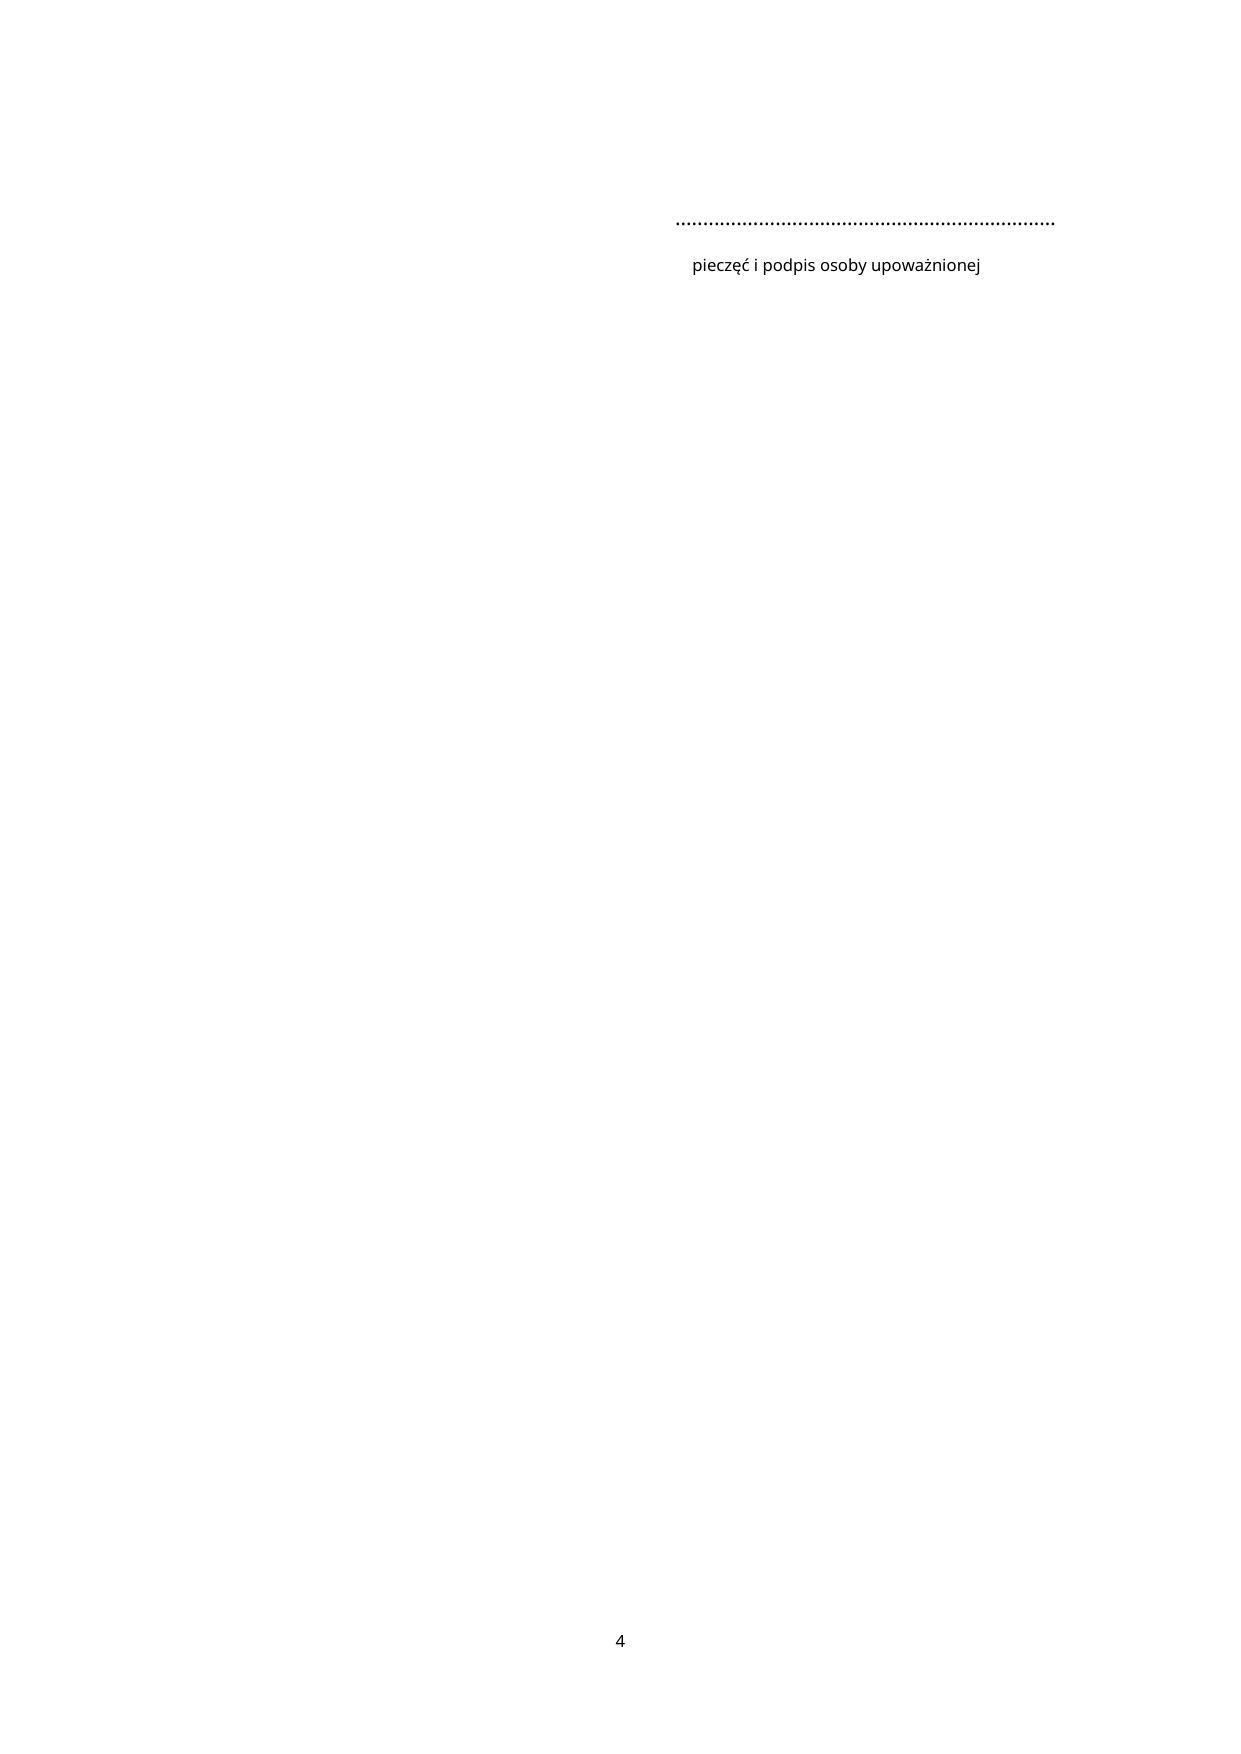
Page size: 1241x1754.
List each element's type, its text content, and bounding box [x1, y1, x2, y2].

text pieczęć i podpis osoby upoważnionej [148, 254, 1093, 276]
text ........................……………………………………… [590, 203, 1093, 232]
